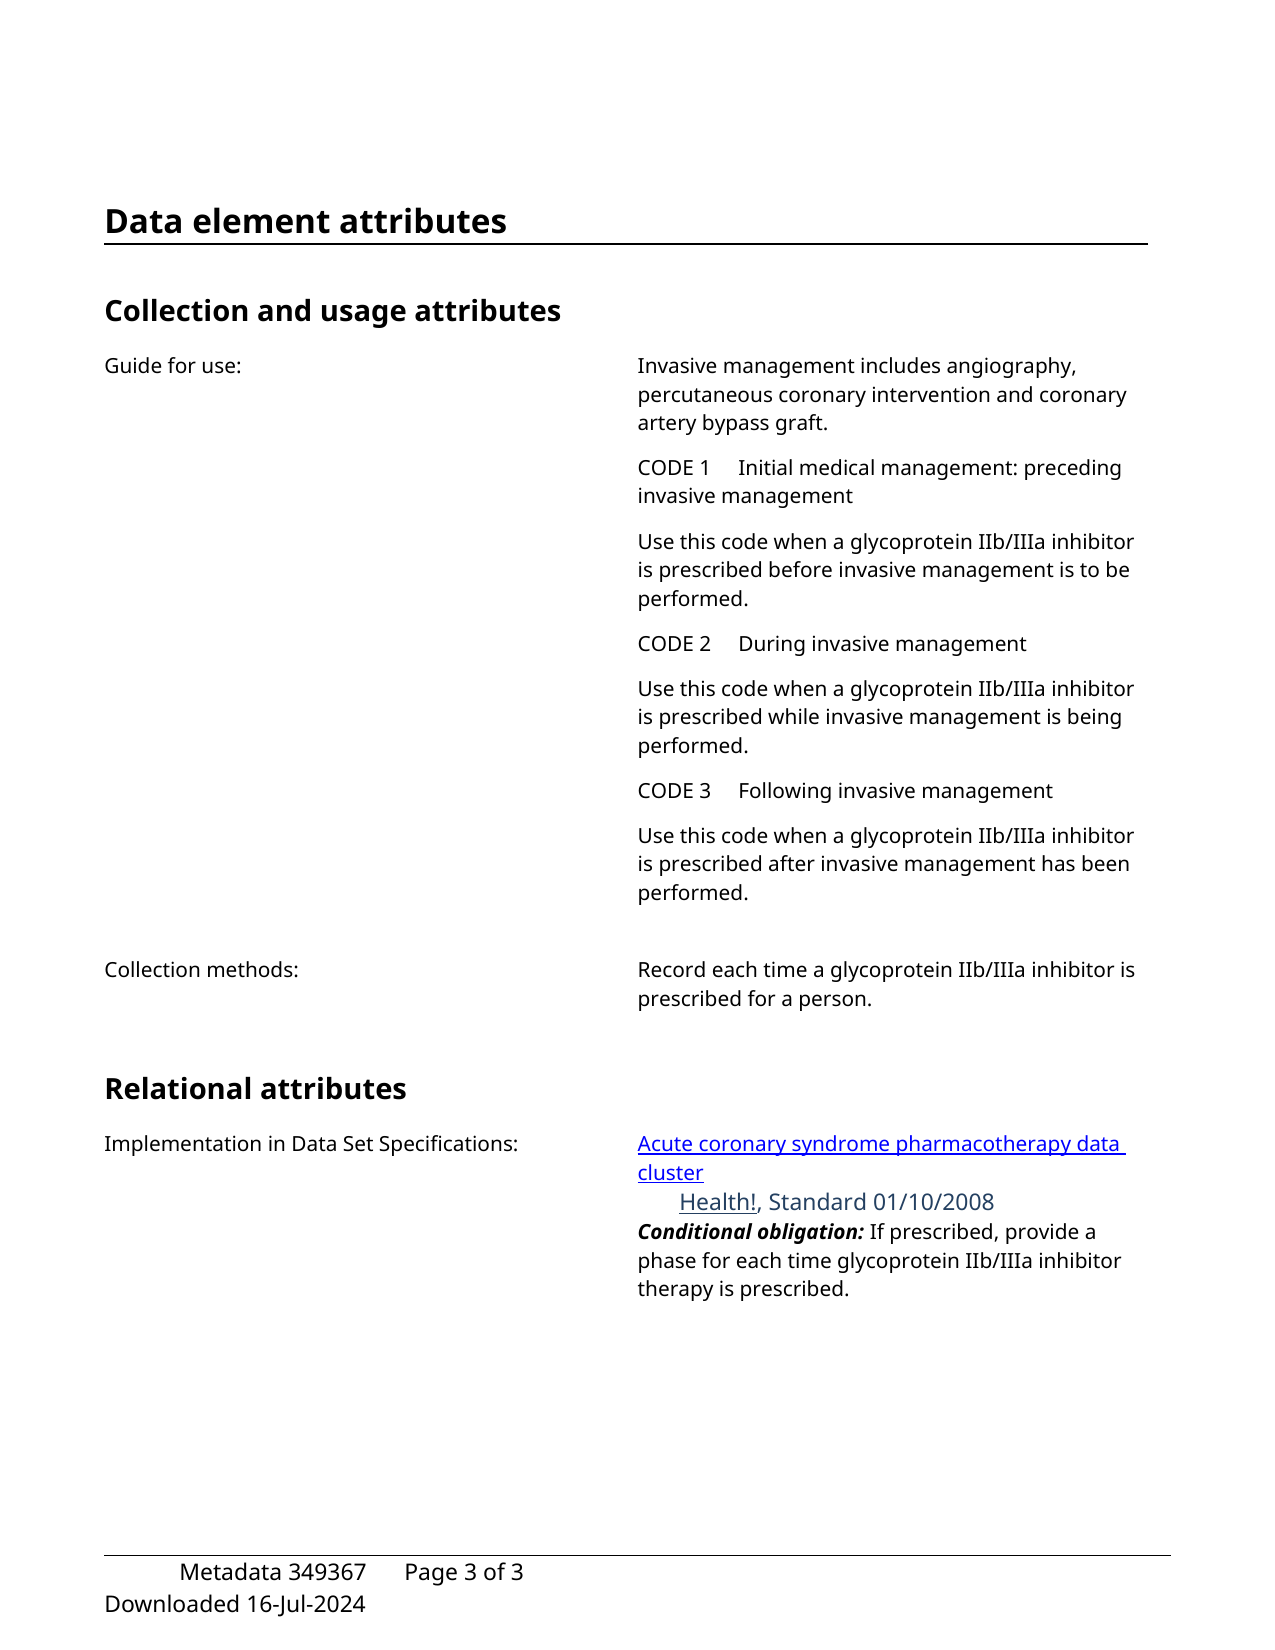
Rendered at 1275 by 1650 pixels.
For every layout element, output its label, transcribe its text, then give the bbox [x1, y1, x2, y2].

table_cell Collection and usage attributes [93, 245, 1159, 341]
table_header Data element attributes [93, 173, 1159, 245]
table_cell Implementation in Data Set Specifications: [93, 1119, 626, 1373]
table_cell Record each time a glycoprotein IIb/IIIa inhibitor is prescribed for a person. [626, 945, 1159, 1023]
table_cell Guide for use: [93, 341, 626, 945]
table_cell Collection methods: [93, 945, 626, 1023]
table_cell Invasive management includes angiography, percutaneous coronary intervention and coronary artery bypass graft. CODE 1 Initial medical management: preceding invasive management Use this code when a glycoprotein IIb/IIIa inhibitor is prescribed before invasive management is to be performed. CODE 2 During invasive management Use this code when a glycoprotein IIb/IIIa inhibitor is prescribed while invasive management is being performed. CODE 3 Following invasive management Use this code when a glycoprotein IIb/IIIa inhibitor is prescribed after invasive management has been performed. [626, 341, 1159, 945]
table_cell Relational attributes [93, 1023, 1159, 1119]
table_cell Acute coronary syndrome pharmacotherapy data cluster Health!, Standard 01/10/2008 Conditional obligation: If prescribed, provide a phase for each time glycoprotein IIb/IIIa inhibitor therapy is prescribed. [626, 1119, 1159, 1373]
